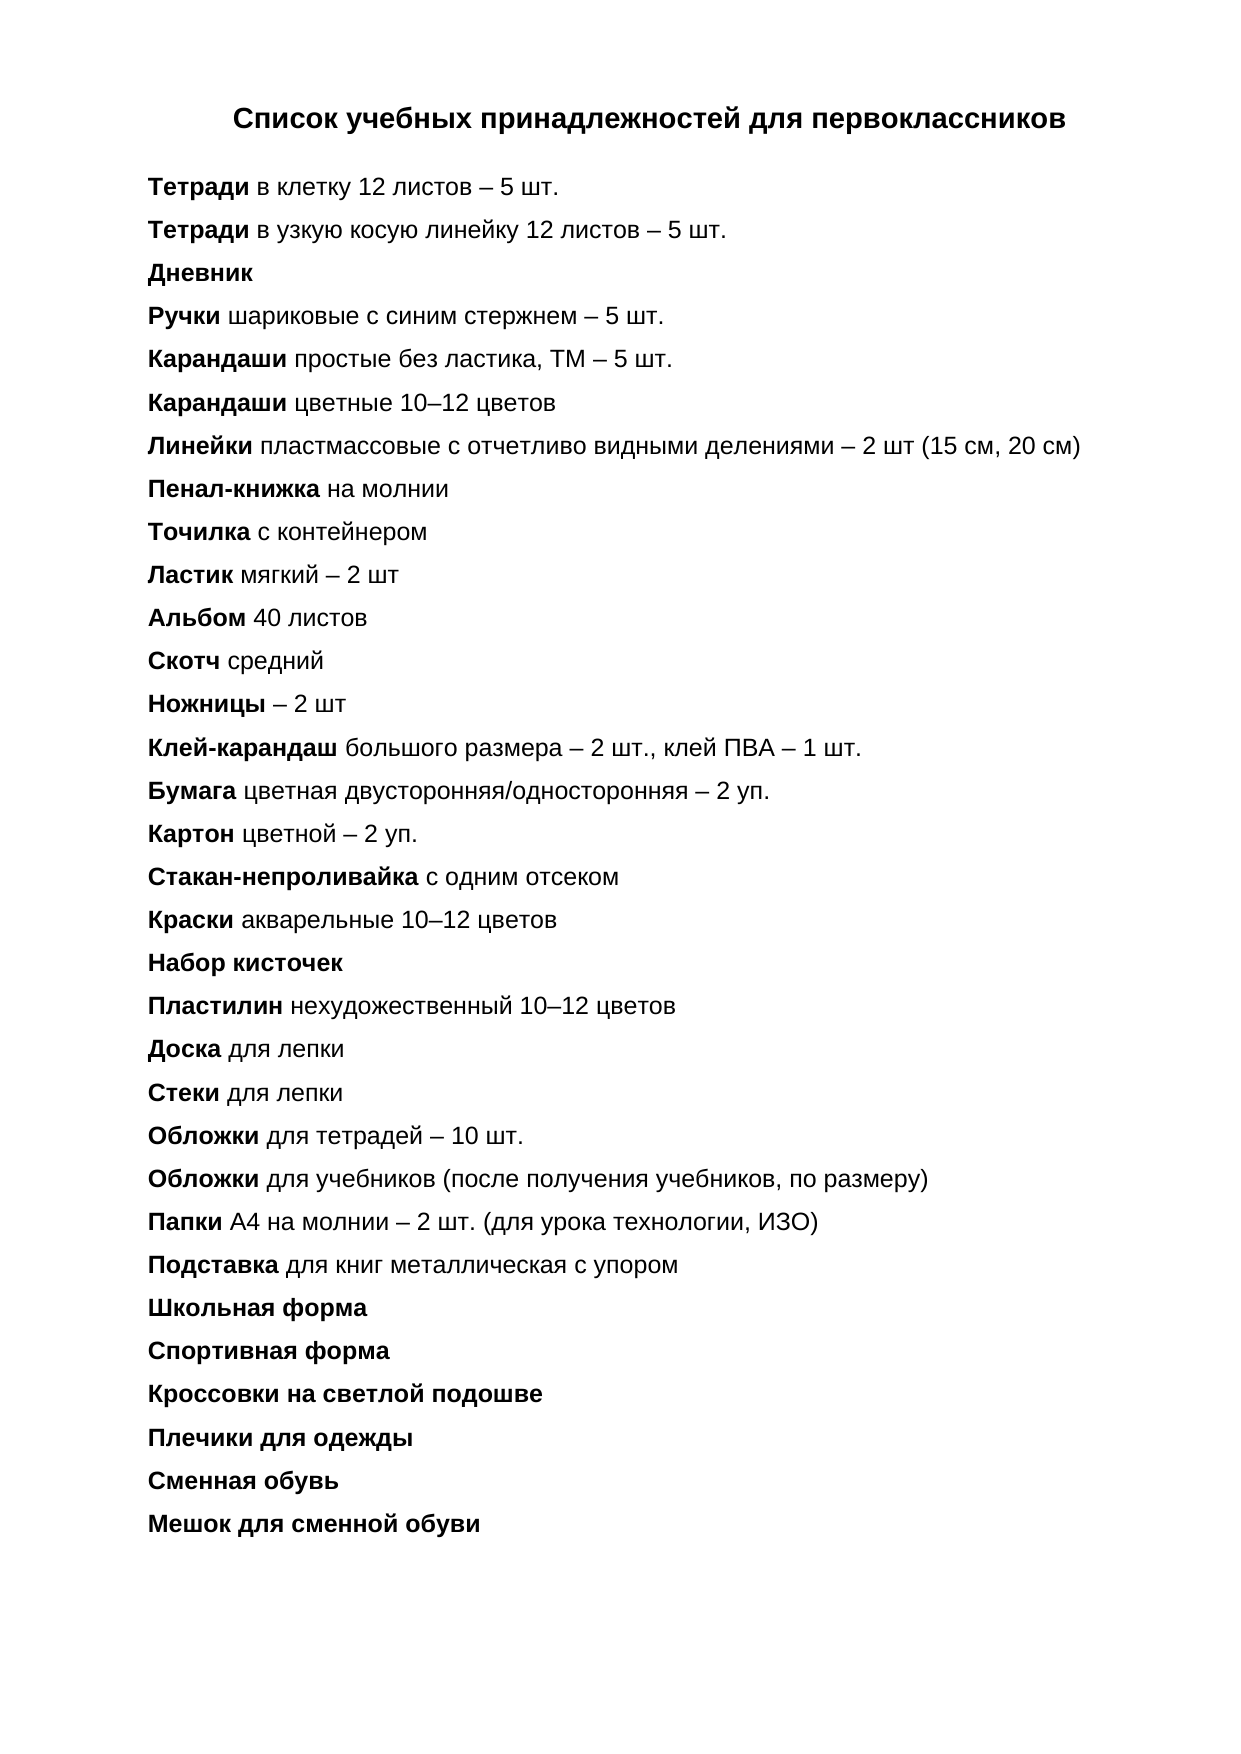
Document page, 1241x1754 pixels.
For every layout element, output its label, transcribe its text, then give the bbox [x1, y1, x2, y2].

list Карандаши простые без ластика, ТМ – 5 шт. [148, 344, 1152, 373]
list Набор кисточек [148, 948, 1152, 977]
list Пенал-книжка на молнии [148, 474, 1152, 502]
list Стакан-непроливайка с одним отсеком [148, 862, 1152, 891]
list Подставка для книг металлическая с упором [148, 1250, 1152, 1279]
list Картон цветной – 2 уп. [148, 819, 1152, 847]
list Пластилин нехудожественный 10–12 цветов [148, 991, 1152, 1020]
list Плечики для одежды [148, 1422, 1152, 1451]
list Скотч средний [148, 646, 1152, 675]
list Краски акварельные 10–12 цветов [148, 905, 1152, 934]
list Точилка с контейнером [148, 517, 1152, 546]
list Тетради в клетку 12 листов – 5 шт. [148, 172, 1152, 201]
list Бумага цветная двусторонняя/односторонняя – 2 уп. [148, 776, 1152, 804]
list Линейки пластмассовые с отчетливо видными делениями – 2 шт (15 см, 20 см) [148, 431, 1152, 459]
list Альбом 40 листов [148, 603, 1152, 632]
list Обложки для учебников (после получения учебников, по размеру) [148, 1164, 1152, 1192]
list Стеки для лепки [148, 1077, 1152, 1106]
list Школьная форма [148, 1293, 1152, 1322]
list Клей-карандаш большого размера – 2 шт., клей ПВА – 1 шт. [148, 732, 1152, 761]
list Доска для лепки [148, 1034, 1152, 1063]
text Список учебных принадлежностей для первоклассников [74, 101, 1152, 134]
list Ножницы – 2 шт [148, 689, 1152, 718]
list Кроссовки на светлой подошве [148, 1379, 1152, 1408]
list Ластик мягкий – 2 шт [148, 560, 1152, 589]
list Сменная обувь [148, 1466, 1152, 1494]
list Спортивная форма [148, 1336, 1152, 1365]
list Обложки для тетрадей – 10 шт. [148, 1121, 1152, 1149]
list Дневник [148, 258, 1152, 287]
list Папки А4 на молнии – 2 шт. (для урока технологии, ИЗО) [148, 1207, 1152, 1236]
list Тетради в узкую косую линейку 12 листов – 5 шт. [148, 215, 1152, 244]
list Карандаши цветные 10–12 цветов [148, 387, 1152, 416]
list Мешок для сменной обуви [148, 1509, 1152, 1537]
list Ручки шариковые с синим стержнем – 5 шт. [148, 301, 1152, 330]
